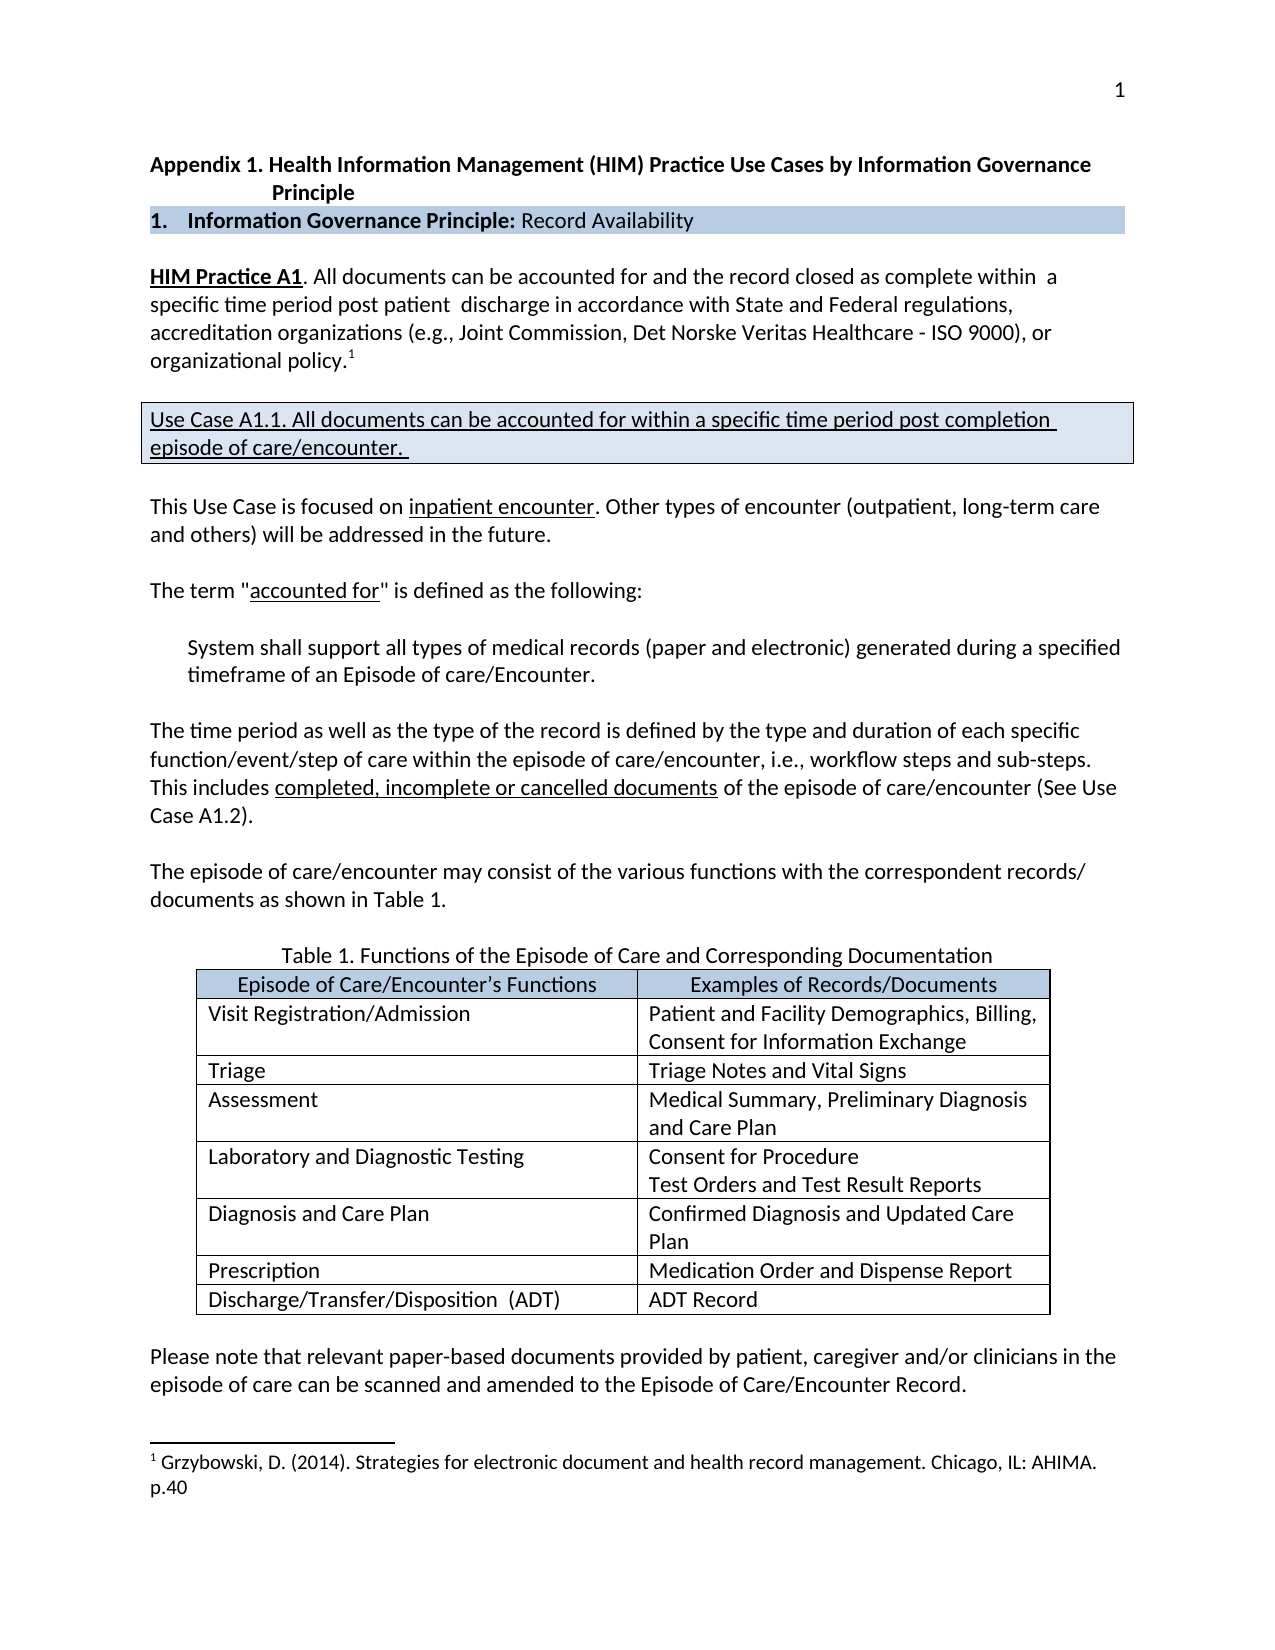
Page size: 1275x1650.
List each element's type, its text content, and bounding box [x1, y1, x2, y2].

table_cell Laboratory and Diagnostic Testing [197, 1142, 637, 1198]
list Information Governance Principle: Record Availability [150, 206, 1125, 234]
text The episode of care/encounter may consist of the various functions with the correspondent records/ documents as shown in Table 1. [150, 857, 1125, 913]
table_cell Visit Registration/Admission [197, 999, 637, 1055]
text Please note that relevant paper-based documents provided by patient, caregiver and/or clinicians in the episode of care can be scanned and amended to the Episode of Care/Encounter Record. [150, 1342, 1125, 1398]
text System shall support all types of medical records (paper and electronic) generated during a specified timeframe of an Episode of care/Encounter. [187, 633, 1125, 689]
table_cell Confirmed Diagnosis and Updated Care Plan [638, 1199, 1049, 1255]
table_cell Triage Notes and Vital Signs [638, 1056, 1049, 1084]
table_cell Prescription [197, 1256, 637, 1284]
table_cell Patient and Facility Demographics, Billing, Consent for Information Exchange [638, 999, 1049, 1055]
text Table 1. Functions of the Episode of Care and Corresponding Documentation [150, 941, 1125, 969]
table_cell Diagnosis and Care Plan [197, 1199, 637, 1255]
text The term "accounted for" is defined as the following: [150, 577, 1125, 604]
text Appendix 1. Health Information Management (HIM) Practice Use Cases by Information Governance Principle [150, 150, 1125, 206]
table_cell Medical Summary, Preliminary Diagnosis and Care Plan [638, 1085, 1049, 1141]
table_cell Consent for Procedure Test Orders and Test Result Reports [638, 1142, 1049, 1198]
table_cell ADT Record [638, 1285, 1049, 1313]
table_header Episode of Care/Encounter’s Functions [197, 970, 637, 998]
text HIM Practice A1. All documents can be accounted for and the record closed as complete within a specific time period post patient discharge in accordance with State and Federal regulations, accreditation organizations (e.g., Joint Commission, Det Norske Veritas Healthcare - ISO 9000), or organizational policy. [150, 262, 1125, 374]
text This Use Case is focused on inpatient encounter. Other types of encounter (outpatient, long-term care and others) will be addressed in the future. [150, 492, 1125, 548]
table_cell Discharge/Transfer/Disposition (ADT) [197, 1285, 637, 1313]
text Use Case A1.1. All documents can be accounted for within a specific time period post completion episode of care/encounter. [142, 403, 1133, 463]
text The time period as well as the type of the record is defined by the type and duration of each specific function/event/step of care within the episode of care/encounter, i.e., workflow steps and sub-steps. This includes completed, incomplete or cancelled documents of the episode of care/encounter (See Use Case A1.2). [150, 717, 1125, 829]
table_cell Assessment [197, 1085, 637, 1141]
table_cell Medication Order and Dispense Report [638, 1256, 1049, 1284]
table_header Examples of Records/Documents [638, 970, 1049, 998]
table_cell Triage [197, 1056, 637, 1084]
